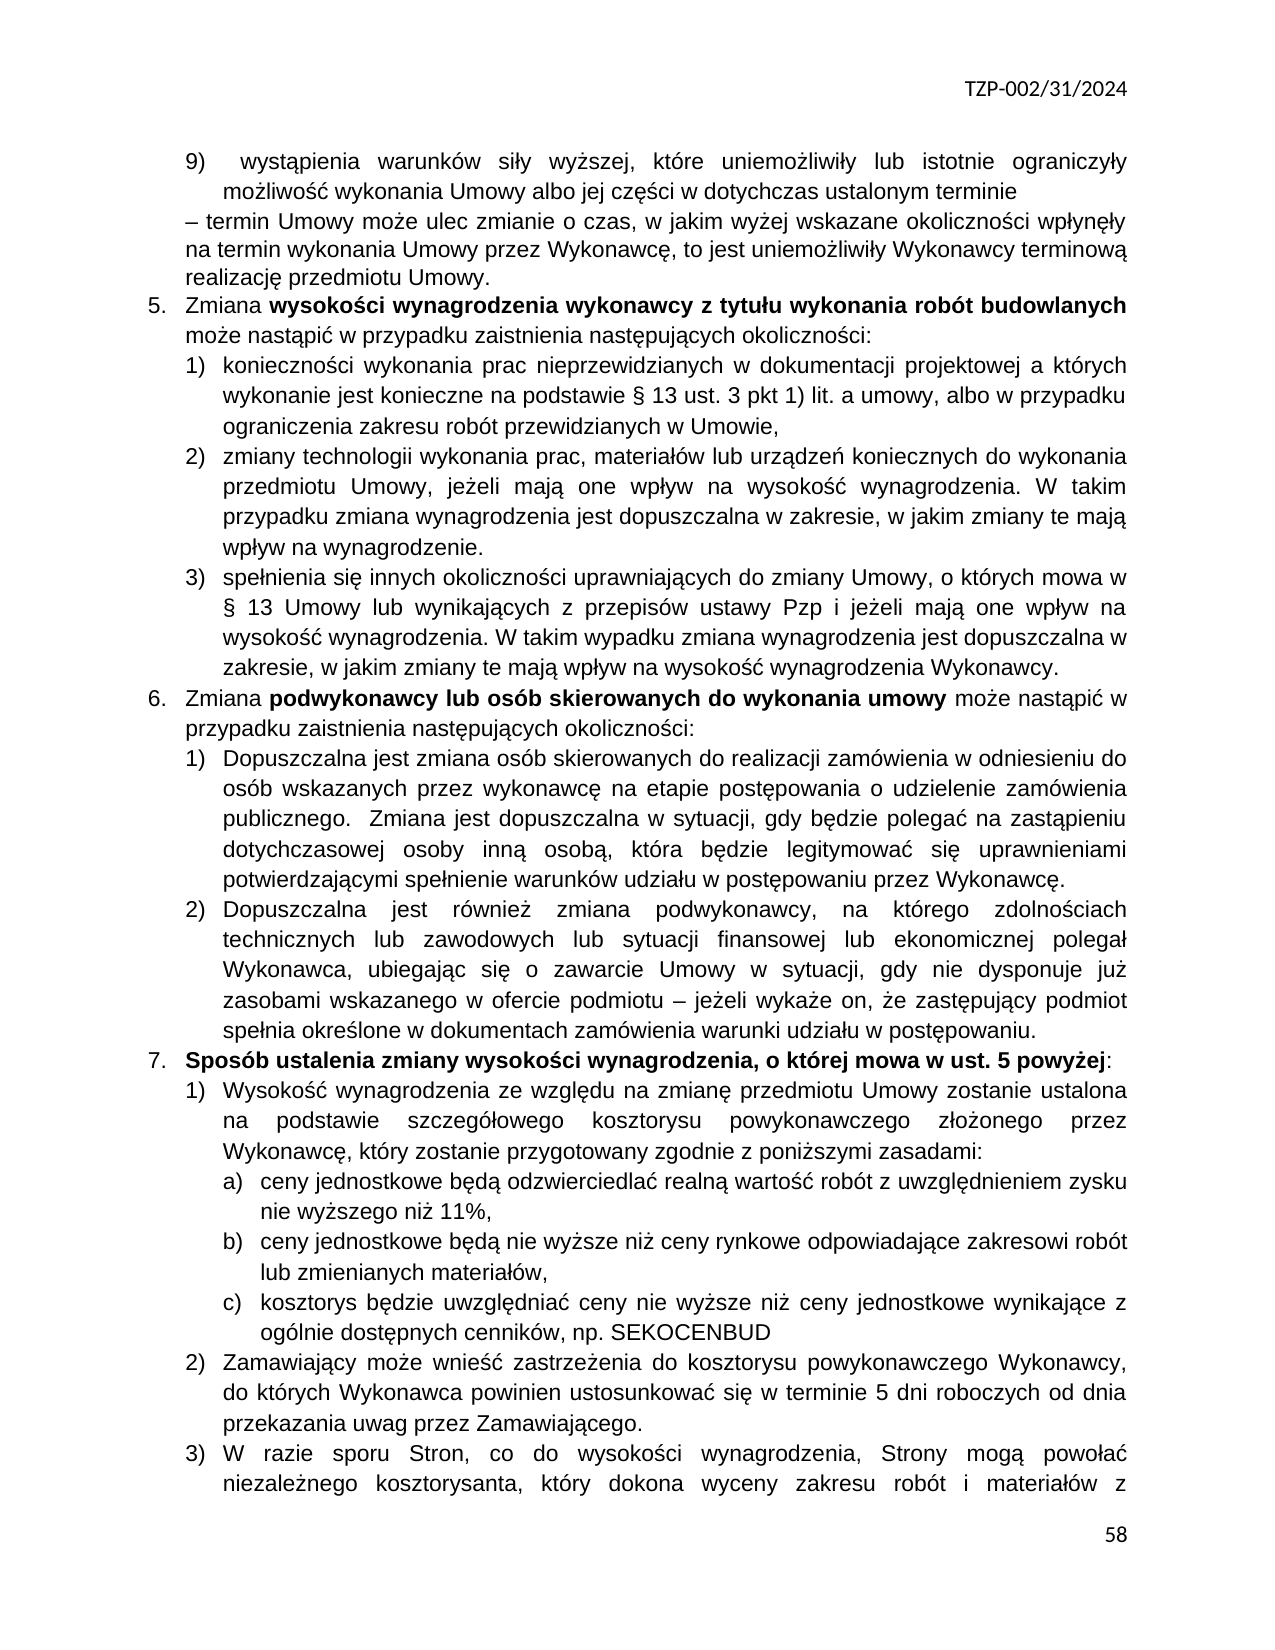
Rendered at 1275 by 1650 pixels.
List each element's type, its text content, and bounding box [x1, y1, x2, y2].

list ceny jednostkowe będą odzwierciedlać realną wartość robót z uwzględnieniem zysku nie wyższego niż 11%, [223, 1168, 1127, 1224]
list Wysokość wynagrodzenia ze względu na zmianę przedmiotu Umowy zostanie ustalona na podstawie szczegółowego kosztorysu powykonawczego złożonego przez Wykonawcę, który zostanie przygotowany zgodnie z poniższymi zasadami: [185, 1077, 1127, 1164]
list wystąpienia warunków siły wyższej, które uniemożliwiły lub istotnie ograniczyły możliwość wykonania Umowy albo jej części w dotychczas ustalonym terminie [185, 148, 1127, 204]
list Zmiana wysokości wynagrodzenia wykonawcy z tytułu wykonania robót budowlanych może nastąpić w przypadku zaistnienia następujących okoliczności: [148, 292, 1127, 348]
list ceny jednostkowe będą nie wyższe niż ceny rynkowe odpowiadające zakresowi robót lub zmienianych materiałów, [223, 1228, 1127, 1285]
list – termin Umowy może ulec zmianie o czas, w jakim wyżej wskazane okoliczności wpłynęły na termin wykonania Umowy przez Wykonawcę, to jest uniemożliwiły Wykonawcy terminową realizację przedmiotu Umowy. [185, 208, 1127, 290]
list kosztorys będzie uwzględniać ceny nie wyższe niż ceny jednostkowe wynikające z ogólnie dostępnych cenników, np. SEKOCENBUD [223, 1289, 1127, 1345]
list Dopuszczalna jest zmiana osób skierowanych do realizacji zamówienia w odniesieniu do osób wskazanych przez wykonawcę na etapie postępowania o udzielenie zamówienia publicznego. Zmiana jest dopuszczalna w sytuacji, gdy będzie polegać na zastąpieniu dotychczasowej osoby inną osobą, która będzie legitymować się uprawnieniami potwierdzającymi spełnienie warunków udziału w postępowaniu przez Wykonawcę. [185, 745, 1127, 892]
list Dopuszczalna jest również zmiana podwykonawcy, na którego zdolnościach technicznych lub zawodowych lub sytuacji finansowej lub ekonomicznej polegał Wykonawca, ubiegając się o zawarcie Umowy w sytuacji, gdy nie dysponuje już zasobami wskazanego w ofercie podmiotu – jeżeli wykaże on, że zastępujący podmiot spełnia określone w dokumentach zamówienia warunki udziału w postępowaniu. [185, 896, 1127, 1043]
list Zamawiający może wnieść zastrzeżenia do kosztorysu powykonawczego Wykonawcy, do których Wykonawca powinien ustosunkować się w terminie 5 dni roboczych od dnia przekazania uwag przez Zamawiającego. [185, 1349, 1127, 1436]
list zmiany technologii wykonania prac, materiałów lub urządzeń koniecznych do wykonania przedmiotu Umowy, jeżeli mają one wpływ na wysokość wynagrodzenia. W takim przypadku zmiana wynagrodzenia jest dopuszczalna w zakresie, w jakim zmiany te mają wpływ na wynagrodzenie. [185, 443, 1127, 560]
list spełnienia się innych okoliczności uprawniających do zmiany Umowy, o których mowa w § 13 Umowy lub wynikających z przepisów ustawy Pzp i jeżeli mają one wpływ na wysokość wynagrodzenia. W takim wypadku zmiana wynagrodzenia jest dopuszczalna w zakresie, w jakim zmiany te mają wpływ na wysokość wynagrodzenia Wykonawcy. [185, 564, 1127, 681]
list konieczności wykonania prac nieprzewidzianych w dokumentacji projektowej a których wykonanie jest konieczne na podstawie § 13 ust. 3 pkt 1) lit. a umowy, albo w przypadku ograniczenia zakresu robót przewidzianych w Umowie, [185, 352, 1127, 439]
list Zmiana podwykonawcy lub osób skierowanych do wykonania umowy może nastąpić w przypadku zaistnienia następujących okoliczności: [148, 684, 1127, 741]
list Sposób ustalenia zmiany wysokości wynagrodzenia, o której mowa w ust. 5 powyżej: [148, 1047, 1127, 1073]
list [185, 1440, 1127, 1496]
